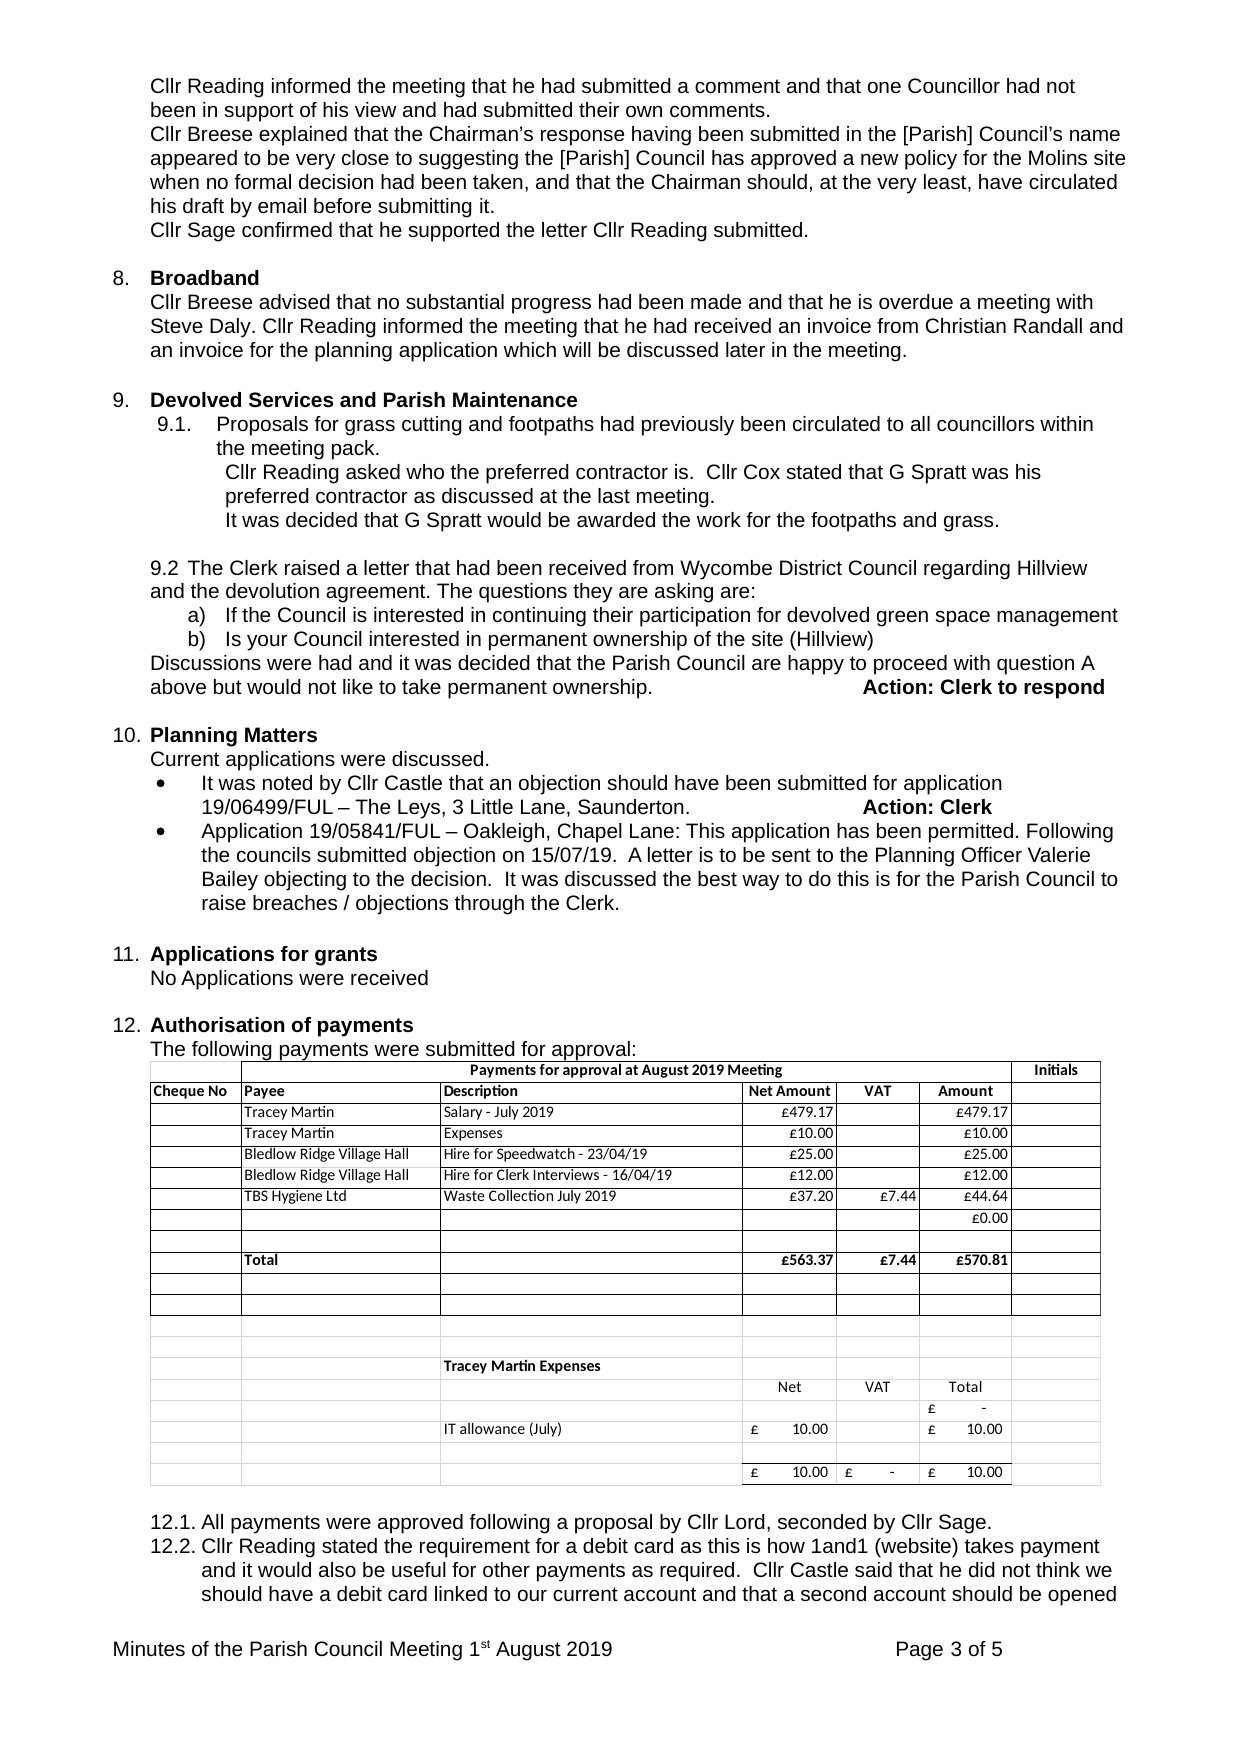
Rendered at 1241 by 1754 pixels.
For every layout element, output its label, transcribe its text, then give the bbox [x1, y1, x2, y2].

list Cllr Breese explained that the Chairman’s response having been submitted in the [Parish] Council’s name appeared to be very close to suggesting the [Parish] Council has approved a new policy for the Molins site when no formal decision had been taken, and that the Chairman should, at the very least, have circulated his draft by email before submitting it. [150, 122, 1128, 218]
list Planning Matters [112, 723, 1128, 747]
list It was noted by Cllr Castle that an objection should have been submitted for application 19/06499/FUL – The Leys, 3 Little Lane, Saunderton. Action: Clerk [157, 771, 1128, 819]
list No Applications were received [150, 965, 1128, 989]
list All payments were approved following a proposal by Cllr Lord, seconded by Cllr Sage. [150, 1510, 1128, 1534]
text Discussions were had and it was decided that the Parish Council are happy to proceed with question A above but would not like to take permanent ownership. Action: Clerk to respond [150, 651, 1128, 699]
list Proposals for grass cutting and footpaths had previously been circulated to all councillors within the meeting pack. [157, 412, 1128, 459]
list Is your Council interested in permanent ownership of the site (Hillview) [187, 627, 1128, 651]
list Current applications were discussed. [150, 747, 1128, 771]
list Cllr Reading informed the meeting that he had submitted a comment and that one Councillor had not been in support of his view and had submitted their own comments. [150, 74, 1128, 122]
list Cllr Reading asked who the preferred contractor is. Cllr Cox stated that G Spratt was his preferred contractor as discussed at the last meeting. [225, 459, 1128, 507]
list Devolved Services and Parish Maintenance [112, 388, 1128, 412]
list Authorisation of payments [112, 1013, 1128, 1037]
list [150, 1534, 1128, 1606]
list Application 19/05841/FUL – Oakleigh, Chapel Lane: This application has been permitted. Following the councils submitted objection on 15/07/19. A letter is to be sent to the Planning Officer Valerie Bailey objecting to the decision. It was discussed the best way to do this is for the Parish Council to raise breaches / objections through the Clerk. [157, 819, 1128, 915]
list It was decided that G Spratt would be awarded the work for the footpaths and grass. [187, 507, 1128, 531]
list Broadband [112, 266, 1128, 289]
list If the Council is interested in continuing their participation for devolved green space management [187, 603, 1128, 627]
list The following payments were submitted for approval: [150, 1037, 1128, 1061]
text 9.2 The Clerk raised a letter that had been received from Wycombe District Council regarding Hillview and the devolution agreement. The questions they are asking are: [150, 555, 1128, 603]
list Applications for grants [112, 941, 1128, 965]
list Cllr Sage confirmed that he supported the letter Cllr Reading submitted. [150, 218, 1128, 242]
text Cllr Breese advised that no substantial progress had been made and that he is overdue a meeting with Steve Daly. Cllr Reading informed the meeting that he had received an invoice from Christian Randall and an invoice for the planning application which will be discussed later in the meeting. [150, 289, 1128, 361]
